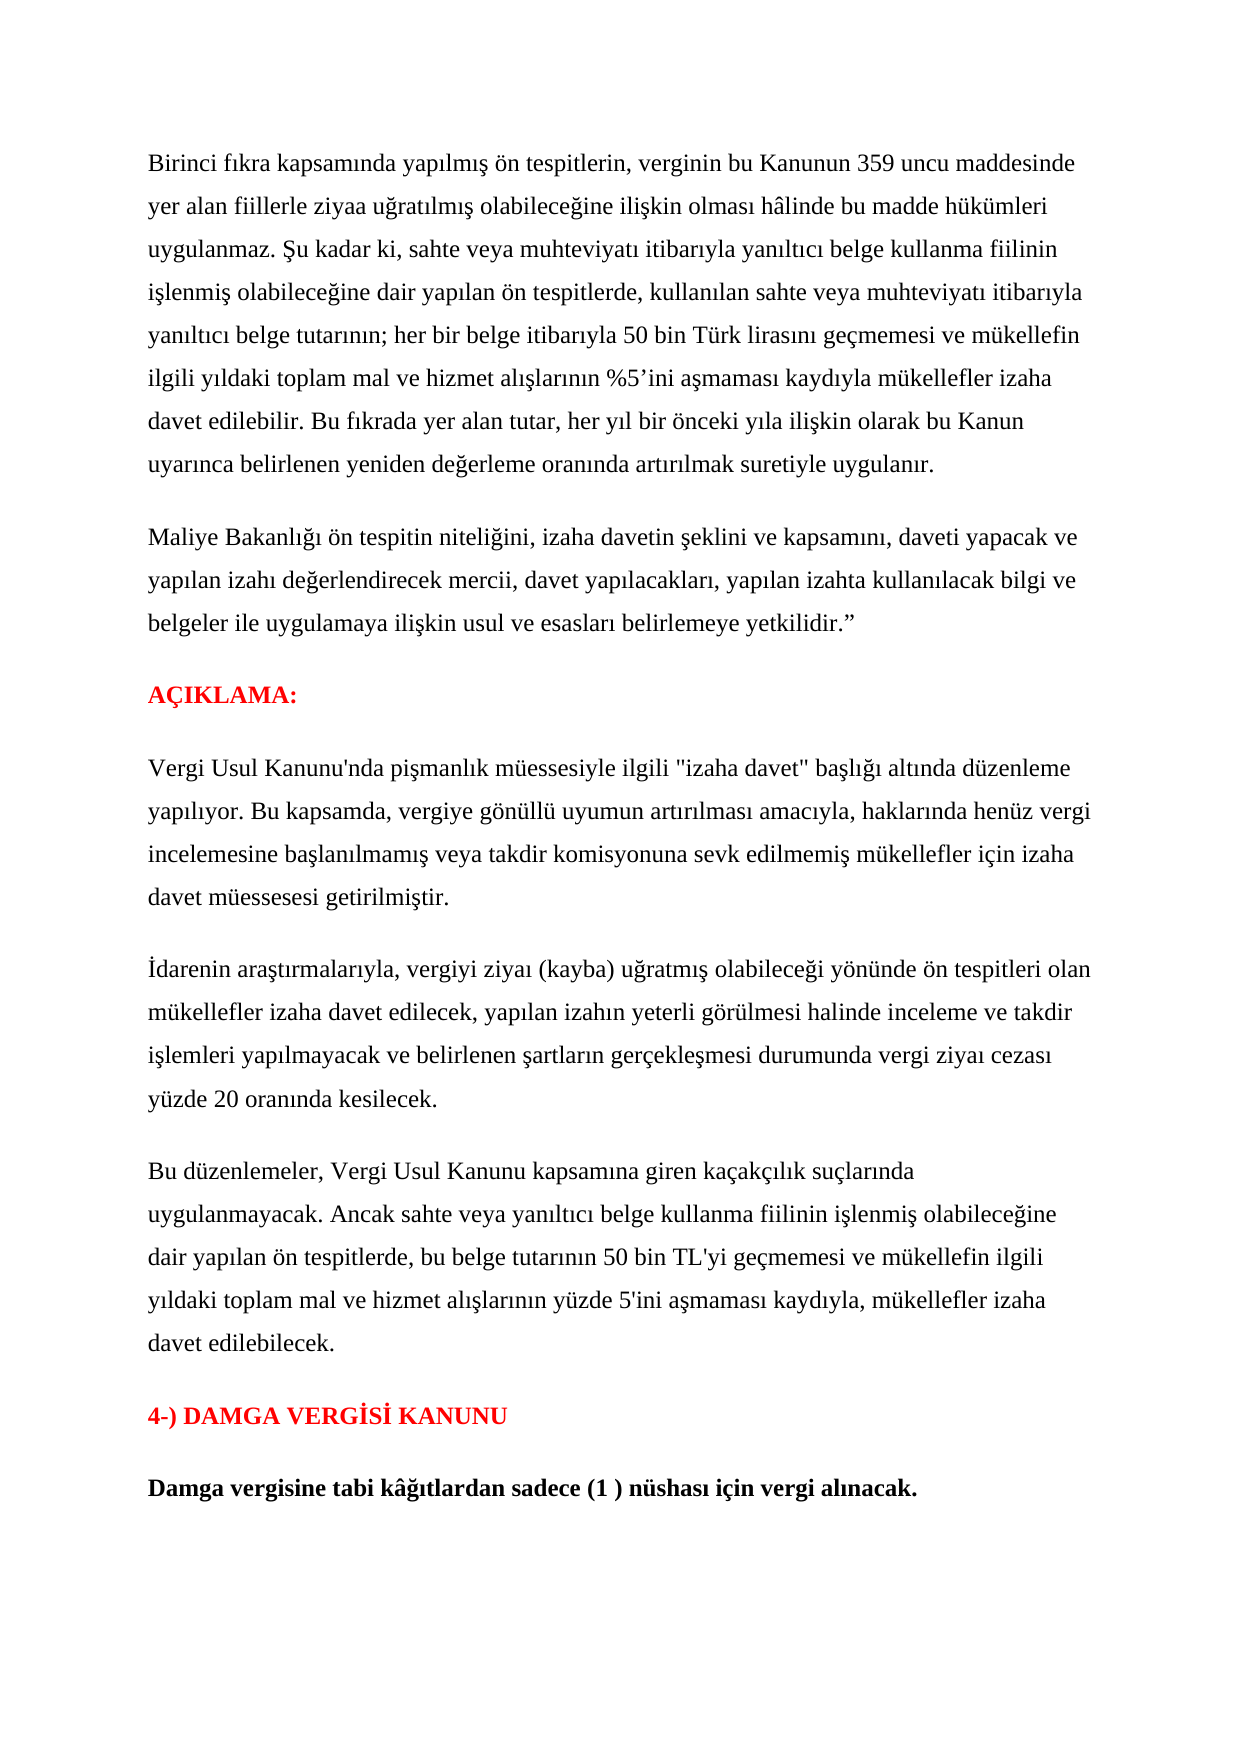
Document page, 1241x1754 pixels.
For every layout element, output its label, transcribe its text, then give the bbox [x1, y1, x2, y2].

text Birinci fıkra kapsamında yapılmış ön tespitlerin, verginin bu Kanunun 359 uncu maddesinde yer alan fiillerle ziyaa uğratılmış olabileceğine ilişkin olması hâlinde bu madde hükümleri uygulanmaz. Şu kadar ki, sahte veya muhteviyatı itibarıyla yanıltıcı belge kullanma fiilinin işlenmiş olabileceğine dair yapılan ön tespitlerde, kullanılan sahte veya muhteviyatı itibarıyla yanıltıcı belge tutarının; her bir belge itibarıyla 50 bin Türk lirasını geçmemesi ve mükellefin ilgili yıldaki toplam mal ve hizmet alışlarının %5’ini aşmaması kaydıyla mükellefler izaha davet edilebilir. Bu fıkrada yer alan tutar, her yıl bir önceki yıla ilişkin olarak bu Kanun uyarınca belirlenen yeniden değerleme oranında artırılmak suretiyle uygulanır. [148, 148, 1093, 478]
text Damga vergisine tabi kâğıtlardan sadece (1 ) nüshası için vergi alınacak. [148, 1473, 1093, 1502]
text AÇIKLAMA: [148, 680, 1093, 709]
text Vergi Usul Kanunu'nda pişmanlık müessesiyle ilgili "izaha davet" başlığı altında düzenleme yapılıyor. Bu kapsamda, vergiye gönüllü uyumun artırılması amacıyla, haklarında henüz vergi incelemesine başlanılmamış veya takdir komisyonuna sevk edilmemiş mükellefler için izaha davet müessesesi getirilmiştir. [148, 753, 1093, 911]
text Bu düzenlemeler, Vergi Usul Kanunu kapsamına giren kaçakçılık suçlarında uygulanmayacak. Ancak sahte veya yanıltıcı belge kullanma fiilinin işlenmiş olabileceğine dair yapılan ön tespitlerde, bu belge tutarının 50 bin TL'yi geçmemesi ve mükellefin ilgili yıldaki toplam mal ve hizmet alışlarının yüzde 5'ini aşmaması kaydıyla, mükellefler izaha davet edilebilecek. [148, 1156, 1093, 1357]
text İdarenin araştırmalarıyla, vergiyi ziyaı (kayba) uğratmış olabileceği yönünde ön tespitleri olan mükellefler izaha davet edilecek, yapılan izahın yeterli görülmesi halinde inceleme ve takdir işlemleri yapılmayacak ve belirlenen şartların gerçekleşmesi durumunda vergi ziyaı cezası yüzde 20 oranında kesilecek. [148, 954, 1093, 1112]
text Maliye Bakanlığı ön tespitin niteliğini, izaha davetin şeklini ve kapsamını, daveti yapacak ve yapılan izahı değerlendirecek mercii, davet yapılacakları, yapılan izahta kullanılacak bilgi ve belgeler ile uygulamaya ilişkin usul ve esasları belirlemeye yetkilidir.” [148, 522, 1093, 637]
text 4-) DAMGA VERGİSİ KANUNU [148, 1401, 1093, 1429]
